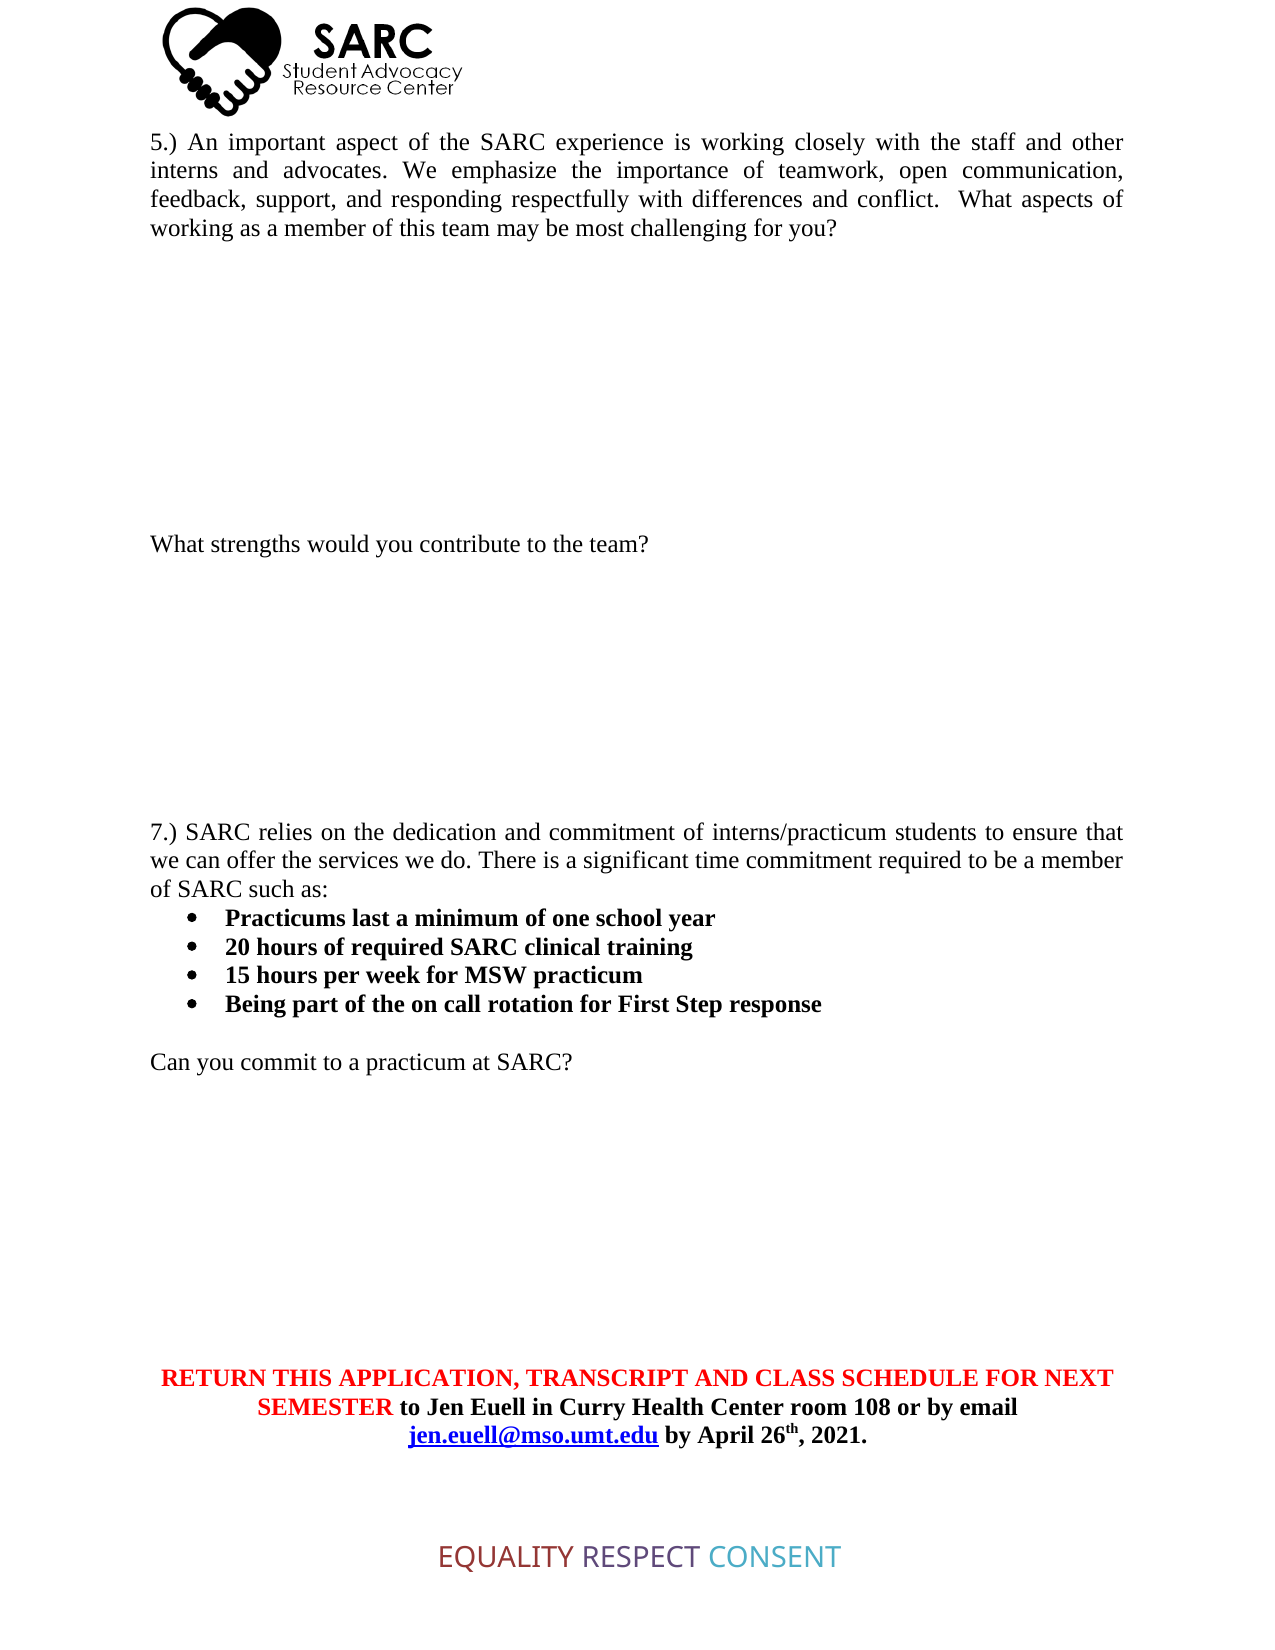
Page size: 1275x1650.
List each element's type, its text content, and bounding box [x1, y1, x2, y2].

list Practicums last a minimum of one school year [187, 903, 1125, 932]
list Being part of the on call rotation for First Step response [187, 989, 1125, 1018]
text Can you commit to a practicum at SARC? [150, 1047, 1125, 1075]
list 15 hours per week for MSW practicum [187, 960, 1125, 989]
text 5.) An important aspect of the SARC experience is working closely with the staff and other interns and advocates. We emphasize the importance of teamwork, open communication, feedback, support, and responding respectfully with differences and conflict. What aspects of working as a member of this team may be most challenging for you? [150, 127, 1125, 242]
list 20 hours of required SARC clinical training [187, 932, 1125, 960]
text 7.) SARC relies on the dedication and commitment of interns/practicum students to ensure that we can offer the services we do. There is a significant time commitment required to be a member of SARC such as: [150, 817, 1125, 903]
picture [150, 0, 470, 127]
text RETURN THIS APPLICATION, TRANSCRIPT AND CLASS SCHEDULE FOR NEXT SEMESTER to Jen Euell in Curry Health Center room 108 or by email jen.euell@mso.umt.edu by April 26th, 2021. [150, 1363, 1125, 1449]
text What strengths would you contribute to the team? [150, 529, 1125, 558]
